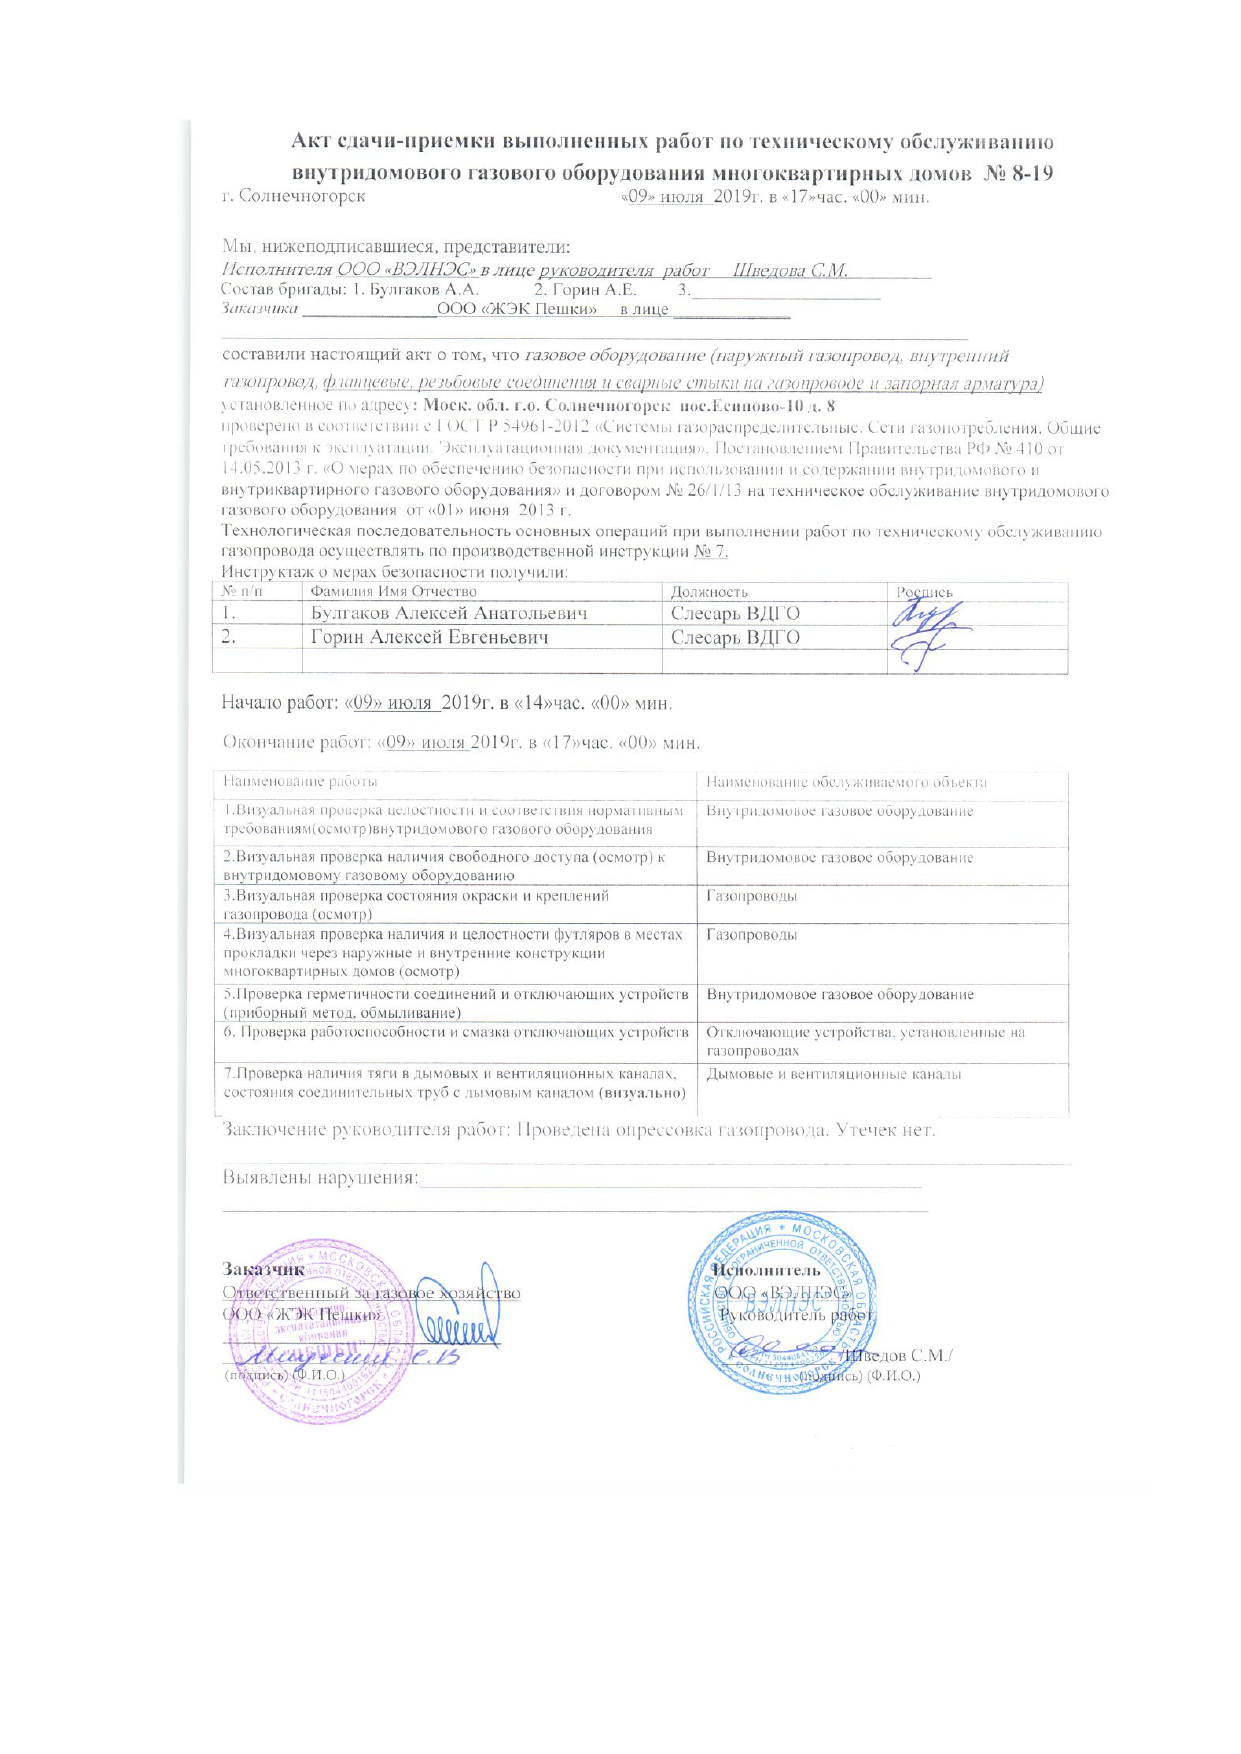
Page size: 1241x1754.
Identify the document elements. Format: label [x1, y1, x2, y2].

picture [177, 118, 1152, 1496]
